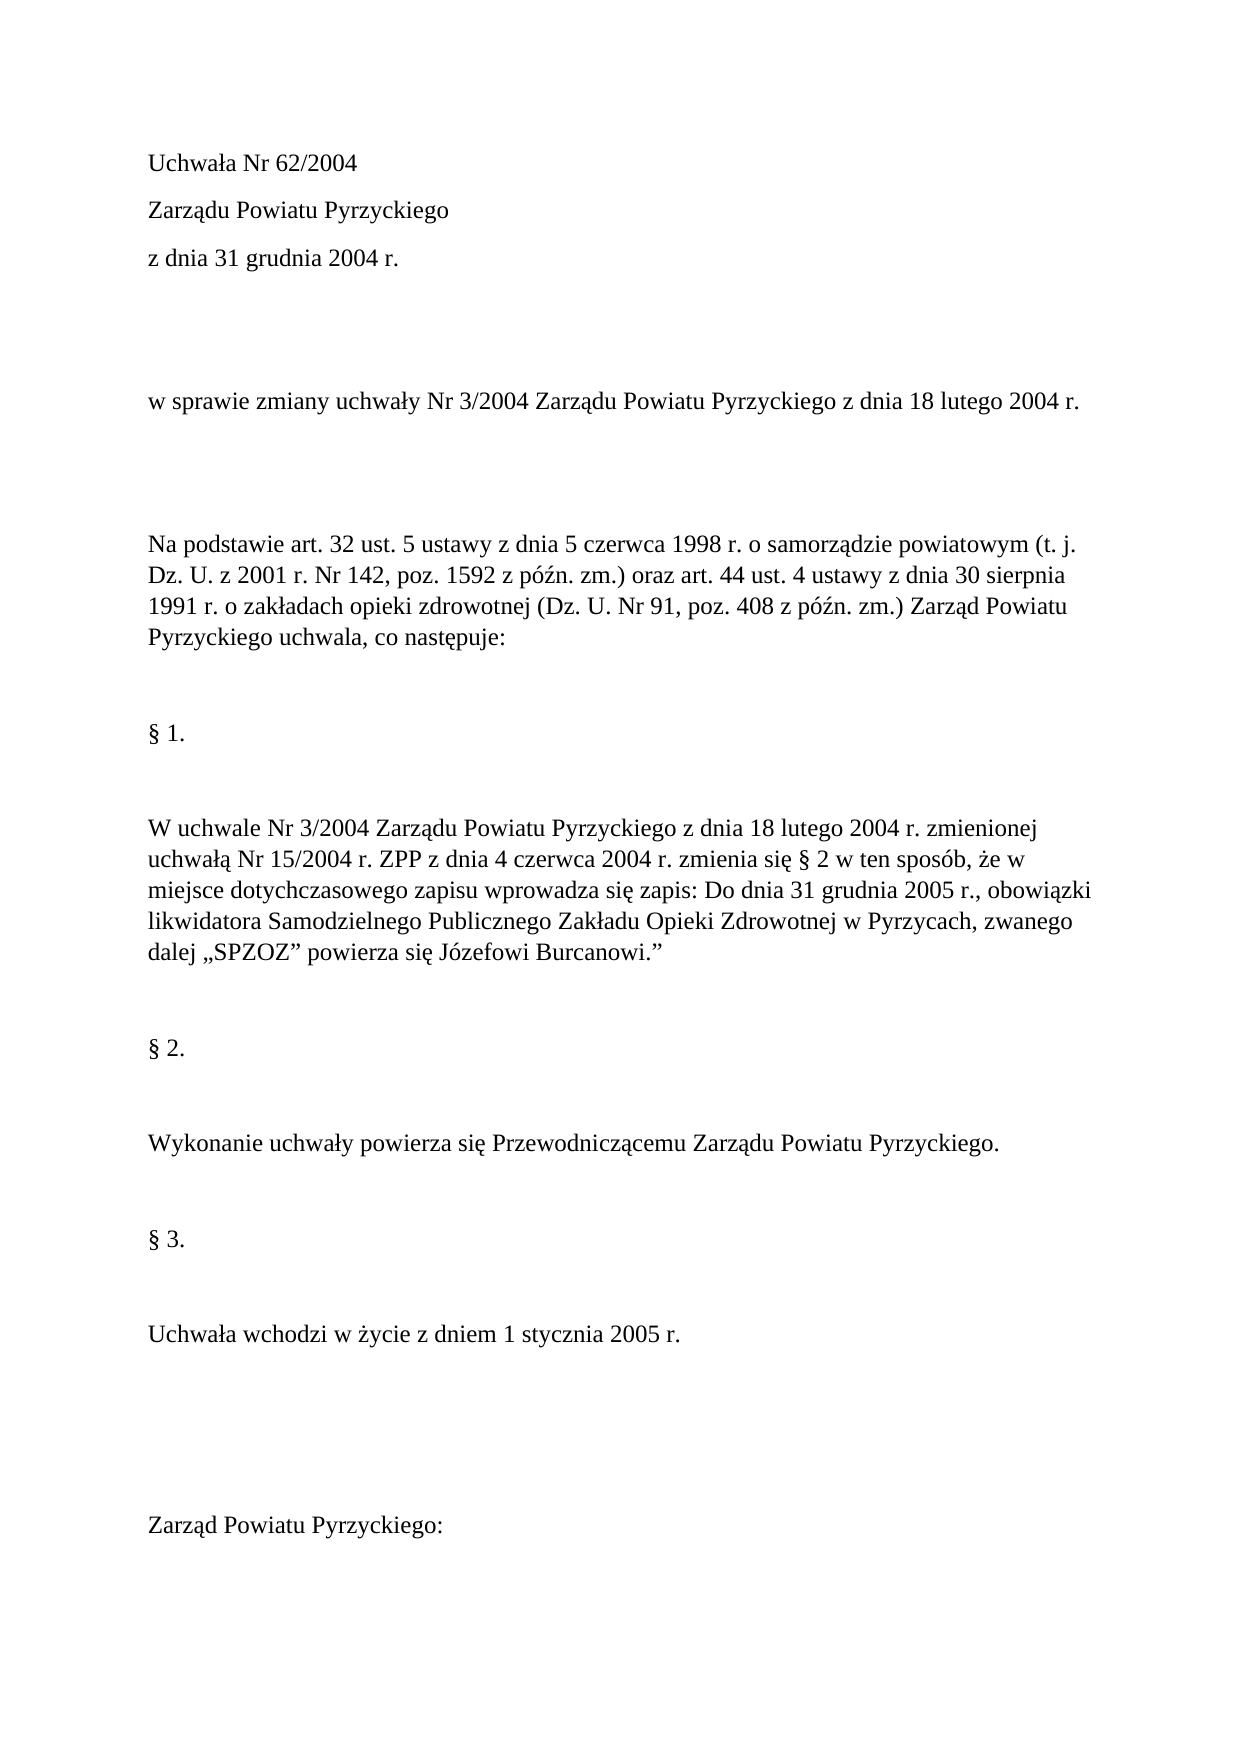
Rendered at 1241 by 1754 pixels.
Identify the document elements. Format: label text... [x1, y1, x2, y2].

text Zarządu Powiatu Pyrzyckiego [148, 195, 1093, 224]
text Zarząd Powiatu Pyrzyckiego: [148, 1510, 1093, 1539]
text Wykonanie uchwały powierza się Przewodniczącemu Zarządu Powiatu Pyrzyckiego. [148, 1128, 1093, 1157]
text § 2. [148, 1033, 1093, 1062]
text § 1. [148, 718, 1093, 747]
text Uchwała Nr 62/2004 [148, 148, 1093, 176]
text § 3. [148, 1224, 1093, 1252]
text z dnia 31 grudnia 2004 r. [148, 243, 1093, 272]
text Uchwała wchodzi w życie z dniem 1 stycznia 2005 r. [148, 1319, 1093, 1348]
text w sprawie zmiany uchwały Nr 3/2004 Zarządu Powiatu Pyrzyckiego z dnia 18 lutego 2004 r. [148, 386, 1093, 415]
text Na podstawie art. 32 ust. 5 ustawy z dnia 5 czerwca 1998 r. o samorządzie powiatowym (t. j. Dz. U. z 2001 r. Nr 142, poz. 1592 z późn. zm.) oraz art. 44 ust. 4 ustawy z dnia 30 sierpnia 1991 r. o zakładach opieki zdrowotnej (Dz. U. Nr 91, poz. 408 z późn. zm.) Zarząd Powiatu Pyrzyckiego uchwala, co następuje: [148, 529, 1093, 651]
text W uchwale Nr 3/2004 Zarządu Powiatu Pyrzyckiego z dnia 18 lutego 2004 r. zmienionej uchwałą Nr 15/2004 r. ZPP z dnia 4 czerwca 2004 r. zmienia się § 2 w ten sposób, że w miejsce dotychczasowego zapisu wprowadza się zapis: Do dnia 31 grudnia 2005 r., obowiązki likwidatora Samodzielnego Publicznego Zakładu Opieki Zdrowotnej w Pyrzycach, zwanego dalej „SPZOZ” powierza się Józefowi Burcanowi.” [148, 813, 1093, 966]
